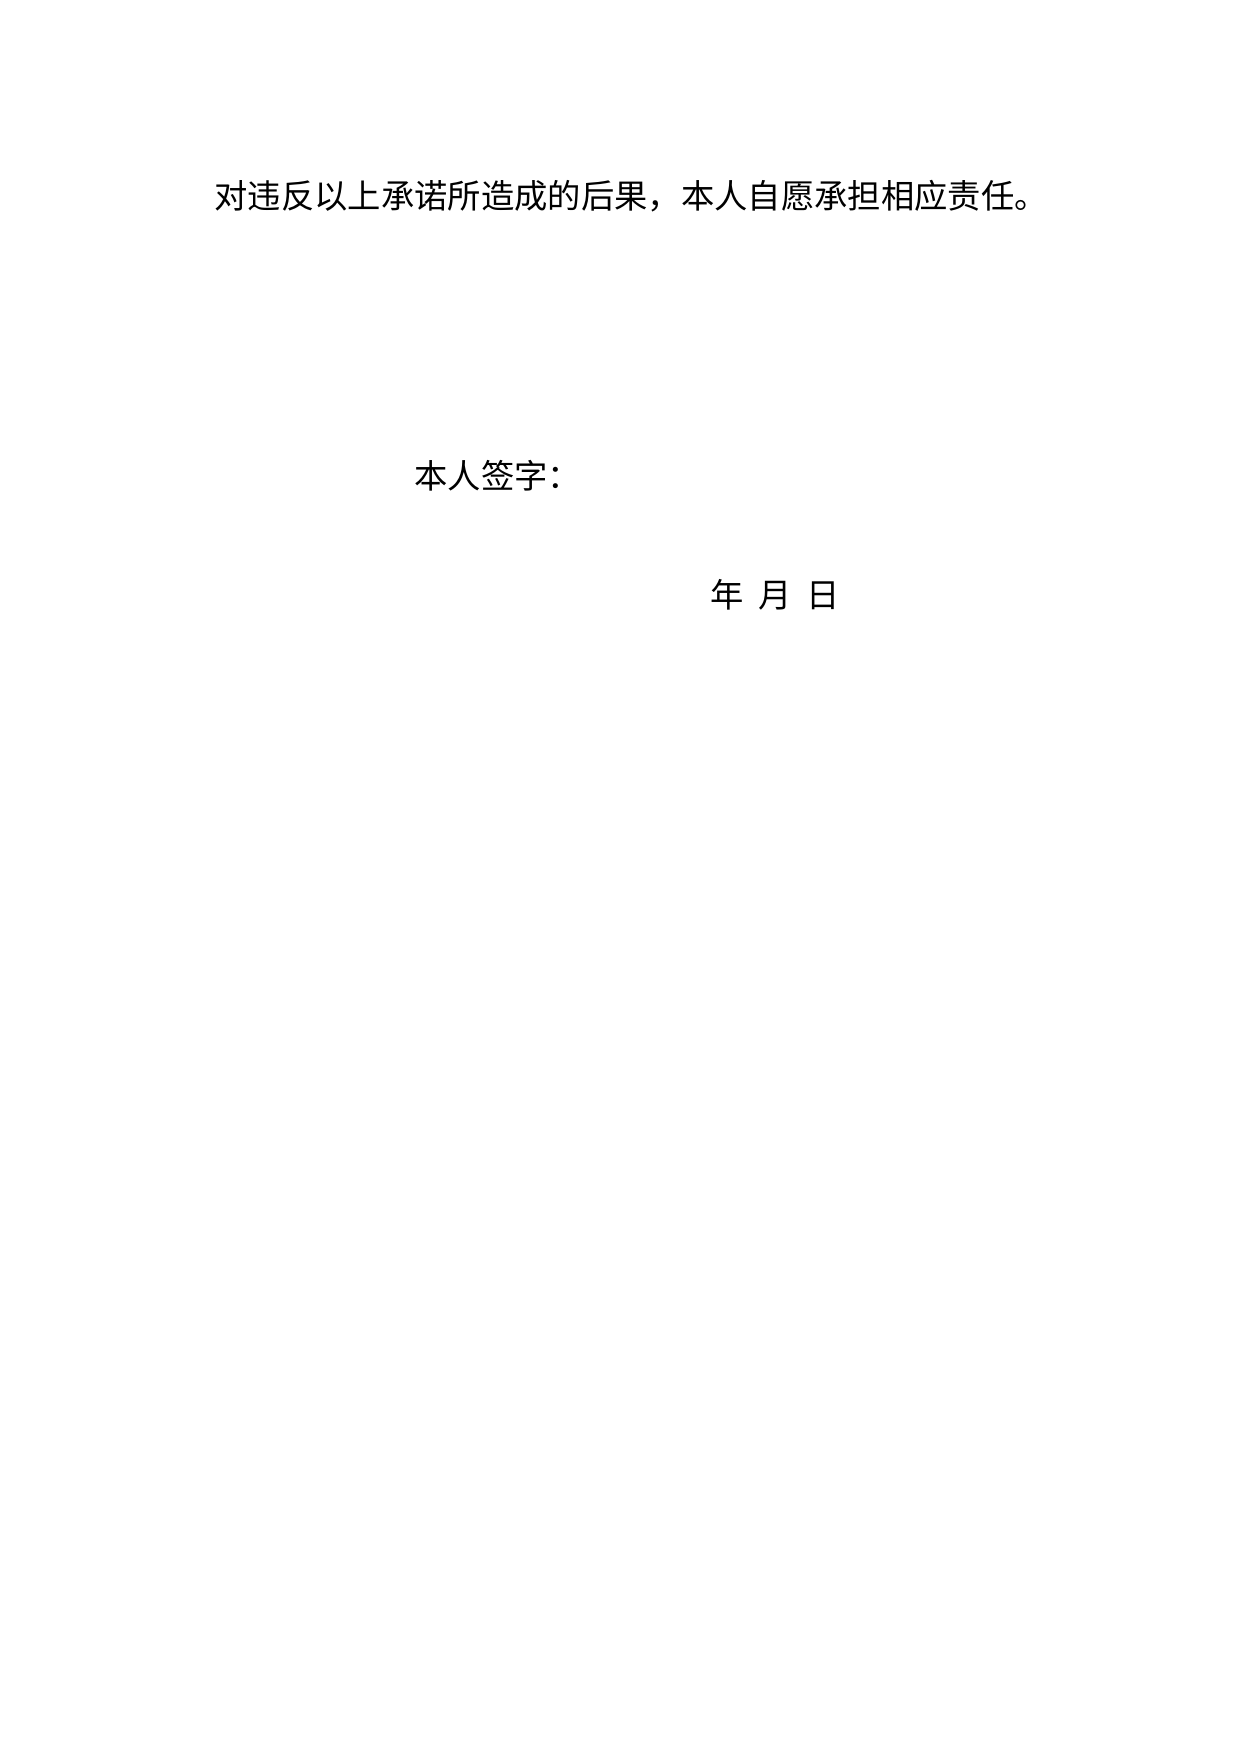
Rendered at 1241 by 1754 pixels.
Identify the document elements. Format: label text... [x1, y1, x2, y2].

text 年 月 日 [148, 560, 1092, 625]
text 对违反以上承诺所造成的后果，本人自愿承担相应责任。 [148, 162, 1092, 227]
text 本人签字： [148, 442, 1092, 507]
